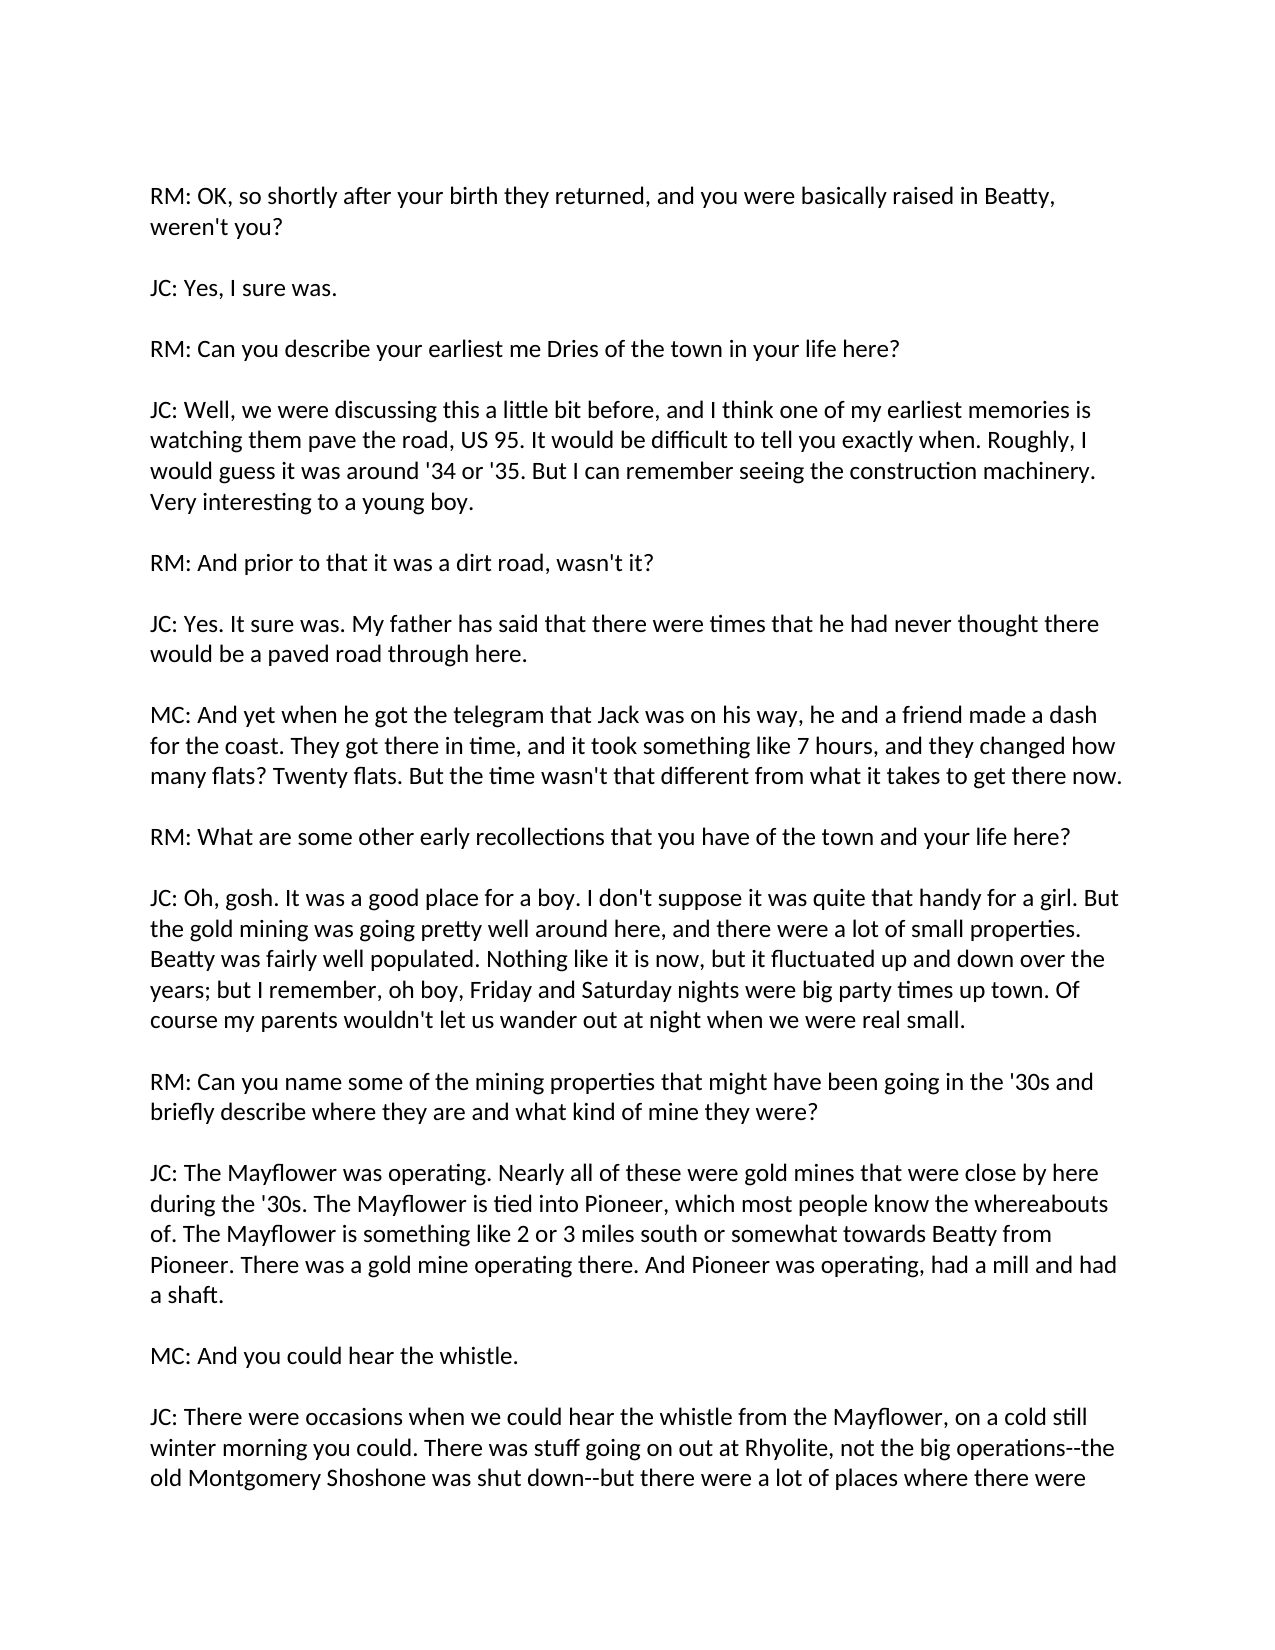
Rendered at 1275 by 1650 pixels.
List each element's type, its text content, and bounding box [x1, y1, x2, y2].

text JC: Well, we were discussing this a little bit before, and I think one of my earliest memories is watching them pave the road, US 95. It would be difficult to tell you exactly when. Roughly, I would guess it was around '34 or '35. But I can remember seeing the construction machinery. Very interesting to a young boy. [150, 394, 1125, 516]
text RM: OK, so shortly after your birth they returned, and you were basically raised in Beatty, weren't you? [150, 181, 1125, 242]
text RM: Can you name some of the mining properties that might have been going in the '30s and briefly describe where they are and what kind of mine they were? [150, 1066, 1125, 1127]
text JC: The Mayflower was operating. Nearly all of these were gold mines that were close by here during the '30s. The Mayflower is tied into Pioneer, which most people know the whereabouts of. The Mayflower is something like 2 or 3 miles south or somewhat towards Beatty from Pioneer. There was a gold mine operating there. And Pioneer was operating, had a mill and had a shaft. [150, 1157, 1125, 1310]
text JC: Yes, I sure was. [150, 272, 1125, 303]
text RM: Can you describe your earliest me Dries of the town in your life here? [150, 333, 1125, 364]
text MC: And you could hear the whistle. [150, 1340, 1125, 1371]
text MC: And yet when he got the telegram that Jack was on his way, he and a friend made a dash for the coast. They got there in time, and it took something like 7 hours, and they changed how many flats? Twenty flats. But the time wasn't that different from what it takes to get there now. [150, 699, 1125, 791]
text RM: What are some other early recollections that you have of the town and your life here? [150, 821, 1125, 852]
text RM: And prior to that it was a dirt road, wasn't it? [150, 547, 1125, 577]
text JC: Yes. It sure was. My father has said that there were times that he had never thought there would be a paved road through here. [150, 608, 1125, 669]
text JC: Oh, gosh. It was a good place for a boy. I don't suppose it was quite that handy for a girl. But the gold mining was going pretty well around here, and there were a lot of small properties. Beatty was fairly well populated. Nothing like it is now, but it fluctuated up and down over the years; but I remember, oh boy, Friday and Saturday nights were big party times up town. Of course my parents wouldn't let us wander out at night when we were real small. [150, 882, 1125, 1035]
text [150, 1401, 1125, 1493]
